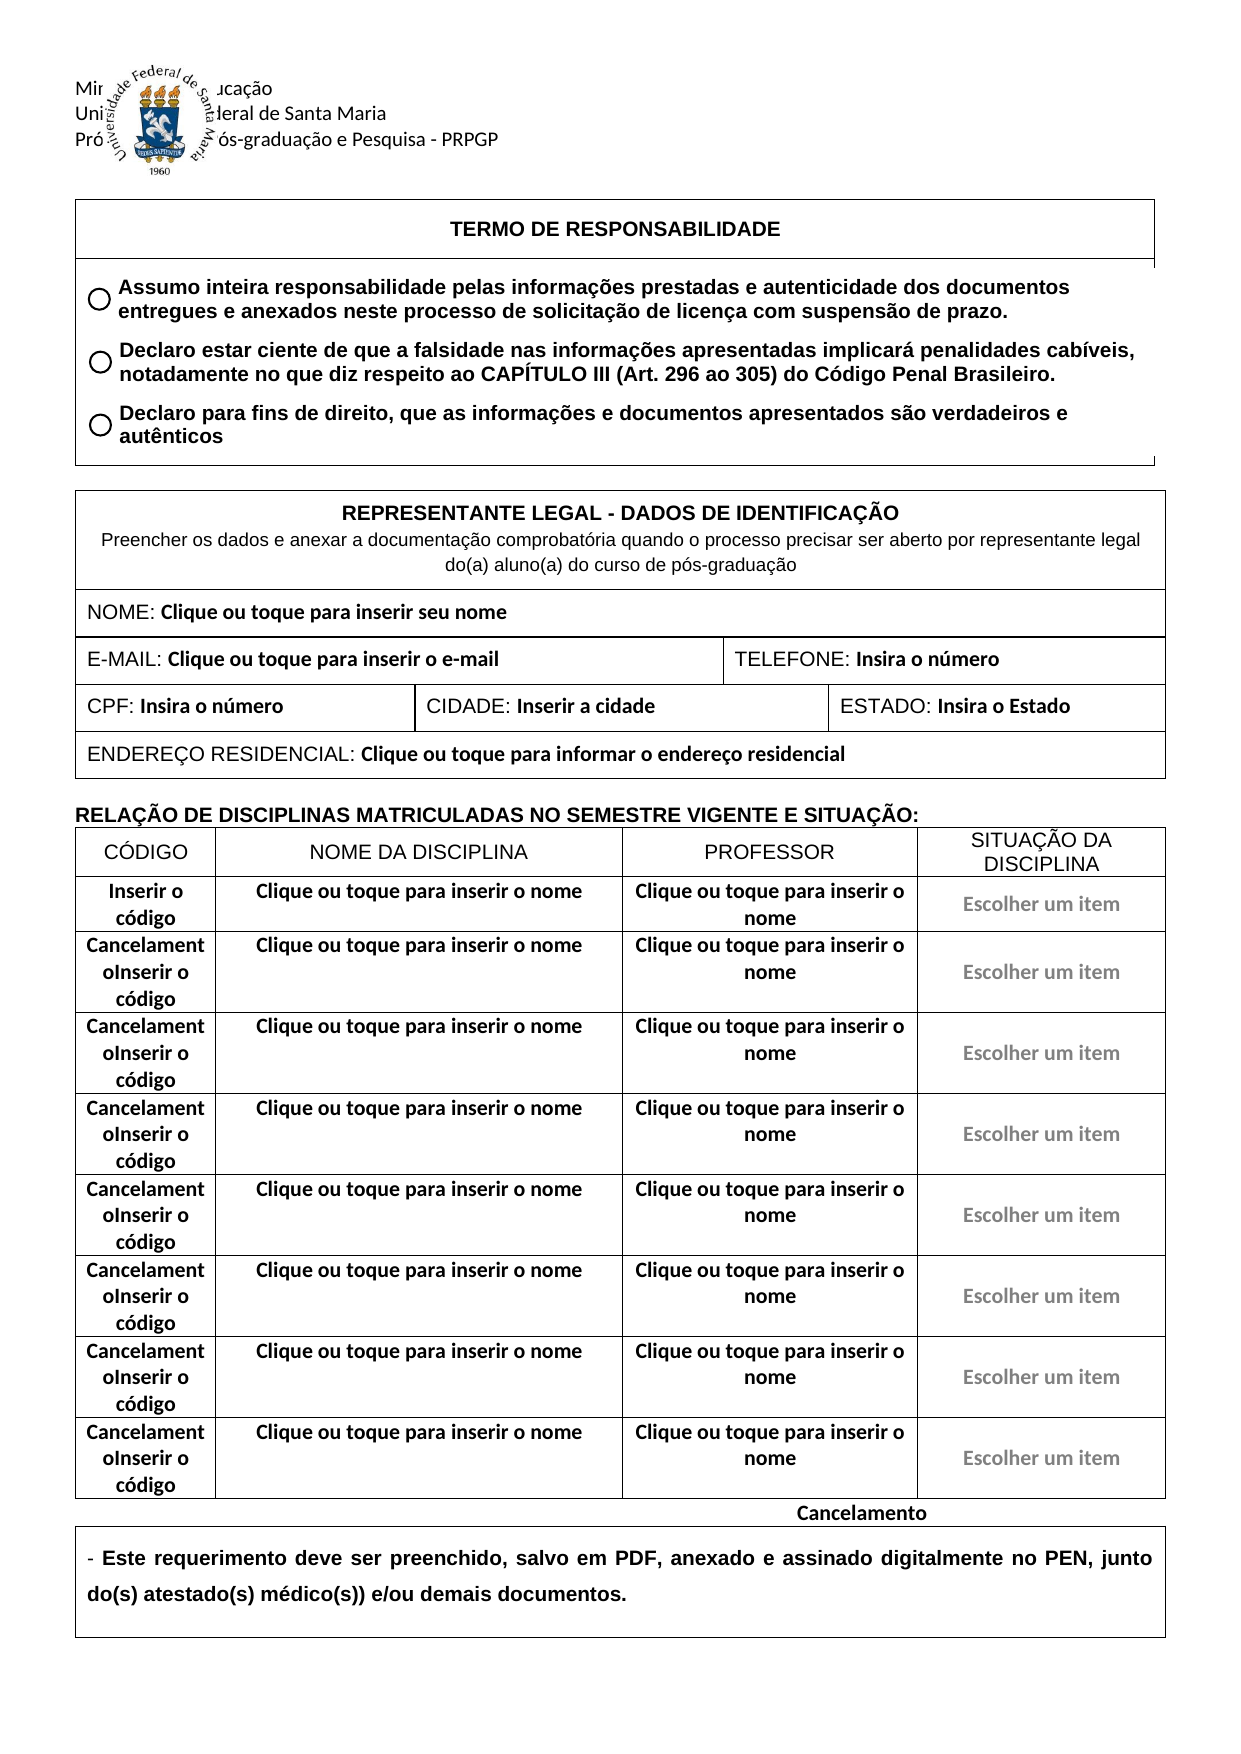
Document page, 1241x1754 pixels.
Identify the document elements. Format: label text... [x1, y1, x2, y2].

table_cell [76, 1094, 215, 1174]
table_cell [623, 1256, 917, 1336]
table_cell [76, 1175, 215, 1255]
table_cell [216, 877, 622, 931]
table_header NOME DA DISCIPLINA [216, 828, 622, 876]
picture [101, 61, 217, 177]
table_cell [623, 1337, 917, 1417]
table_header TERMO DE RESPONSABILIDADE [76, 200, 1154, 258]
table_cell [216, 1256, 622, 1336]
table_cell [76, 259, 1154, 465]
table_cell [623, 1094, 917, 1174]
table_cell [623, 877, 917, 931]
table_cell TELEFONE: [724, 638, 1165, 684]
table_cell [76, 1256, 215, 1336]
table_cell [216, 1337, 622, 1417]
table_cell [76, 1013, 215, 1093]
table_cell [623, 1418, 917, 1498]
table_cell NOME: [76, 590, 1165, 636]
table_header SITUAÇÃO DA DISCIPLINA [918, 828, 1165, 876]
table_header PROFESSOR [623, 828, 917, 876]
table_cell [216, 1175, 622, 1255]
table_cell [216, 1418, 622, 1498]
table_cell ENDEREÇO RESIDENCIAL: [76, 732, 1165, 778]
table_cell [76, 932, 215, 1012]
table_header REPRESENTANTE LEGAL - DADOS DE IDENTIFICAÇÃO Preencher os dados e anexar a documentação comprobatória quando o processo precisar ser aberto por representante legal do(a) aluno(a) do curso de pós-graduação [76, 491, 1165, 589]
table_cell ESTADO: [829, 685, 1165, 731]
table_cell [76, 1337, 215, 1417]
table_cell [76, 877, 215, 931]
table_cell [623, 1013, 917, 1093]
table_cell [216, 1094, 622, 1174]
table_cell [216, 932, 622, 1012]
table_cell [623, 1175, 917, 1255]
text RELAÇÃO DE DISCIPLINAS MATRICULADAS NO SEMESTRE VIGENTE E SITUAÇÃO: [75, 803, 1165, 827]
table_cell E-MAIL: [76, 638, 723, 684]
table_cell [216, 1013, 622, 1093]
table_cell CIDADE: [416, 685, 828, 731]
table_header CÓDIGO [76, 828, 215, 876]
table_cell CPF: [76, 685, 414, 731]
table_cell [76, 1418, 215, 1498]
table_cell [623, 932, 917, 1012]
